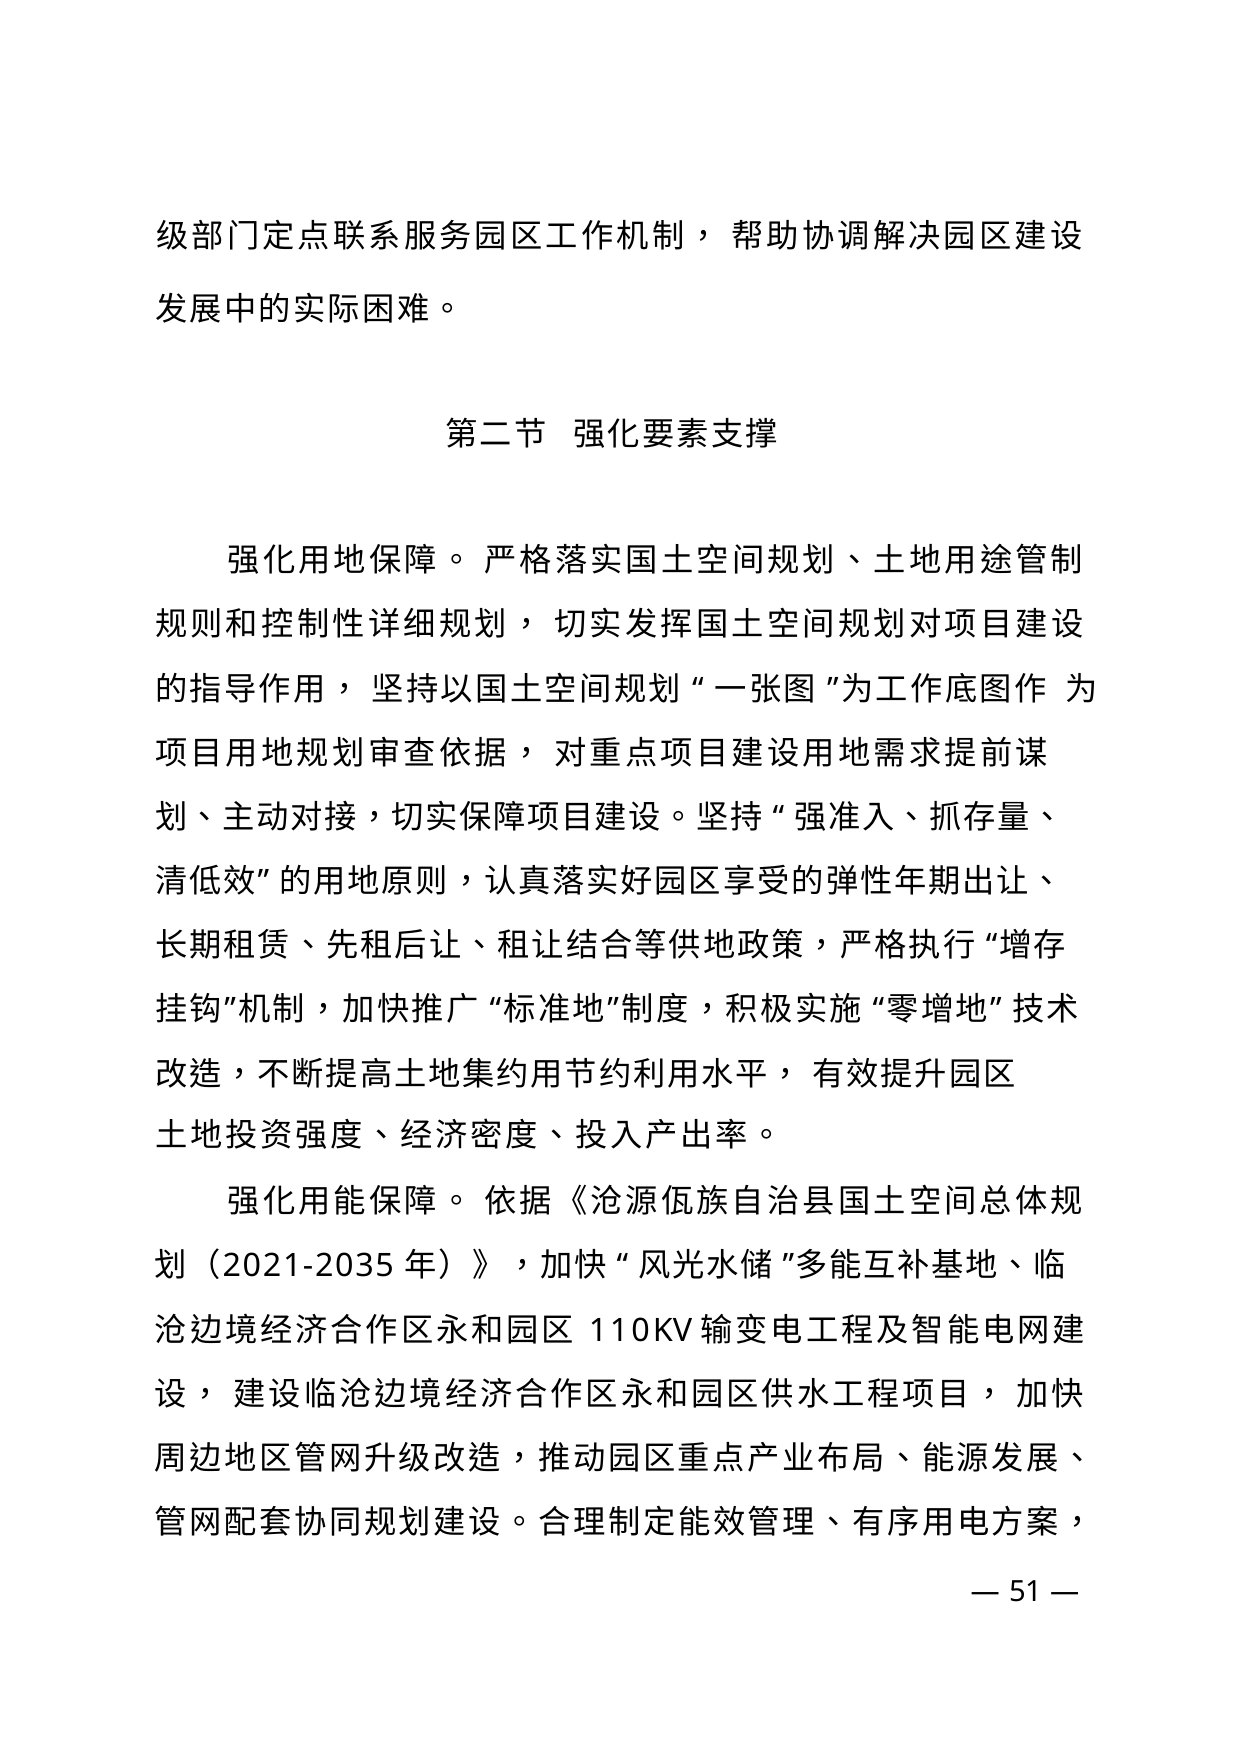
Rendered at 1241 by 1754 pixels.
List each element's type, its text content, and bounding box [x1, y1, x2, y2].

text 土地投资强度、经济密度、投入产出率。 [155, 1114, 1104, 1155]
text 发展中的实际困难。 [155, 288, 1104, 329]
text 强化用能保障。 依据《沧源佤族自治县国土空间总体规 划（2021-2035 年）》，加快 “ 风光水储 ”多能互补基地、临 沧边境经济合作区永和园区 110KV 输变电工程及智能电网建 设， 建设临沧边境经济合作区永和园区供水工程项目， 加快 周边地区管网升级改造，推动园区重点产业布局、能源发展、 管网配套协同规划建设。合理制定能效管理、有序用电方案， [154, 1178, 1098, 1543]
text 强化用地保障。 严格落实国土空间规划、土地用途管制 规则和控制性详细规划， 切实发挥国土空间规划对项目建设 的指导作用， 坚持以国土空间规划 “ 一张图 ”为工作底图作 为项目用地规划审查依据， 对重点项目建设用地需求提前谋 划、主动对接，切实保障项目建设。坚持 “ 强准入、抓存量、 清低效” 的用地原则，认真落实好园区享受的弹性年期出让、 长期租赁、先租后让、租让结合等供地政策，严格执行 “增存 挂钩”机制，加快推广 “标准地”制度，积极实施 “零增地” 技术改造，不断提高土地集约用节约利用水平， 有效提升园区 [155, 537, 1104, 1094]
text 第二节 强化要素支撑 [445, 412, 1104, 454]
text 级部门定点联系服务园区工作机制， 帮助协调解决园区建设 [156, 227, 1104, 288]
